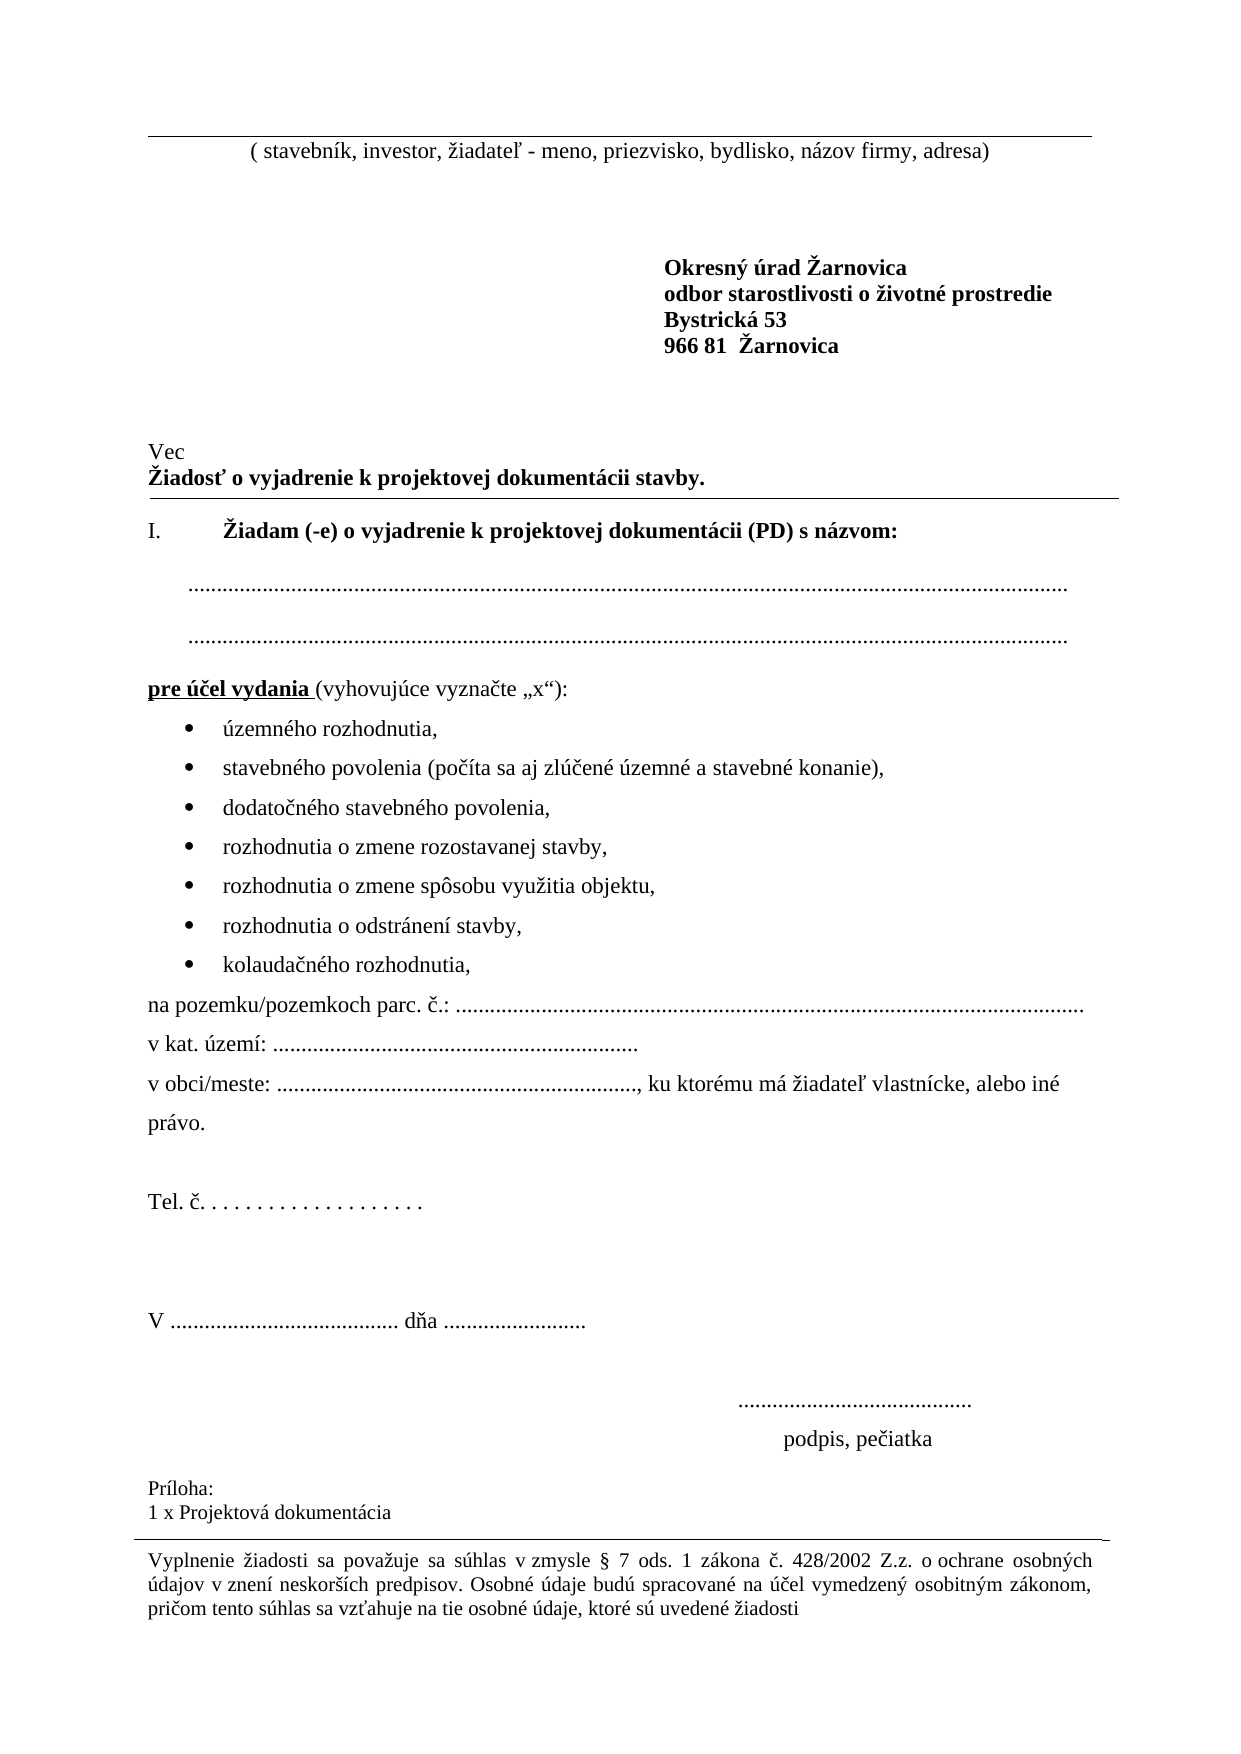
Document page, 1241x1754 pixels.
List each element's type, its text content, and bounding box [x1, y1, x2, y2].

list rozhodnutia o zmene rozostavanej stavby, [185, 833, 1092, 859]
list kolaudačného rozhodnutia, [185, 952, 1092, 978]
text Vec [148, 438, 1092, 464]
text odbor starostlivosti o životné prostredie [516, 280, 1092, 306]
list rozhodnutia o zmene spôsobu využitia objektu, [185, 873, 1092, 899]
text Príloha: [148, 1476, 1092, 1500]
list územného rozhodnutia, [185, 715, 1092, 741]
list Žiadam (-e) o vyjadrenie k projektovej dokumentácii (PD) s názvom: [148, 517, 1092, 543]
text pre účel vydania (vyhovujúce vyznačte „x“): [148, 675, 1092, 702]
text ......................................... [664, 1386, 1092, 1412]
text ( stavebník, investor, žiadateľ - meno, priezvisko, bydlisko, názov firmy, adresa) [148, 137, 1092, 164]
text v kat. území: ................................................................ [148, 1031, 1092, 1057]
text V ........................................ dňa ......................... [148, 1307, 1092, 1333]
text .......................................................................................................................................................... [148, 622, 1092, 649]
text podpis, pečiatka [148, 1425, 1092, 1452]
text Tel. č. . . . . . . . . . . . . . . . . . . . [148, 1188, 1092, 1215]
text 1 x Projektová dokumentácia [148, 1500, 1092, 1524]
text na pozemku/pozemkoch parc. č.: .............................................................................................................. [148, 991, 1092, 1017]
text .......................................................................................................................................................... [148, 570, 1092, 596]
text Bystrická 53 [516, 306, 1092, 333]
list stavebného povolenia (počíta sa aj zlúčené územné a stavebné konanie), [185, 754, 1092, 781]
list rozhodnutia o odstránení stavby, [185, 912, 1092, 938]
text Vyplnenie žiadosti sa považuje sa súhlas v zmysle § 7 ods. 1 zákona č. 428/2002 Z.z. o ochrane osobných údajov v znení neskorších predpisov. Osobné údaje budú spracované na účel vymedzený osobitným zákonom, pričom tento súhlas sa vzťahuje na tie osobné údaje, ktoré sú uvedené žiadosti [148, 1548, 1092, 1620]
text 966 81 Žarnovica [516, 333, 1092, 359]
text Žiadosť o vyjadrenie k projektovej dokumentácii stavby. [148, 464, 1092, 491]
text Okresný úrad Žarnovica [590, 253, 1092, 280]
text v obci/meste: ..............................................................., ku ktorému má žiadateľ vlastnícke, alebo iné právo. [148, 1070, 1092, 1136]
list dodatočného stavebného povolenia, [185, 794, 1092, 820]
